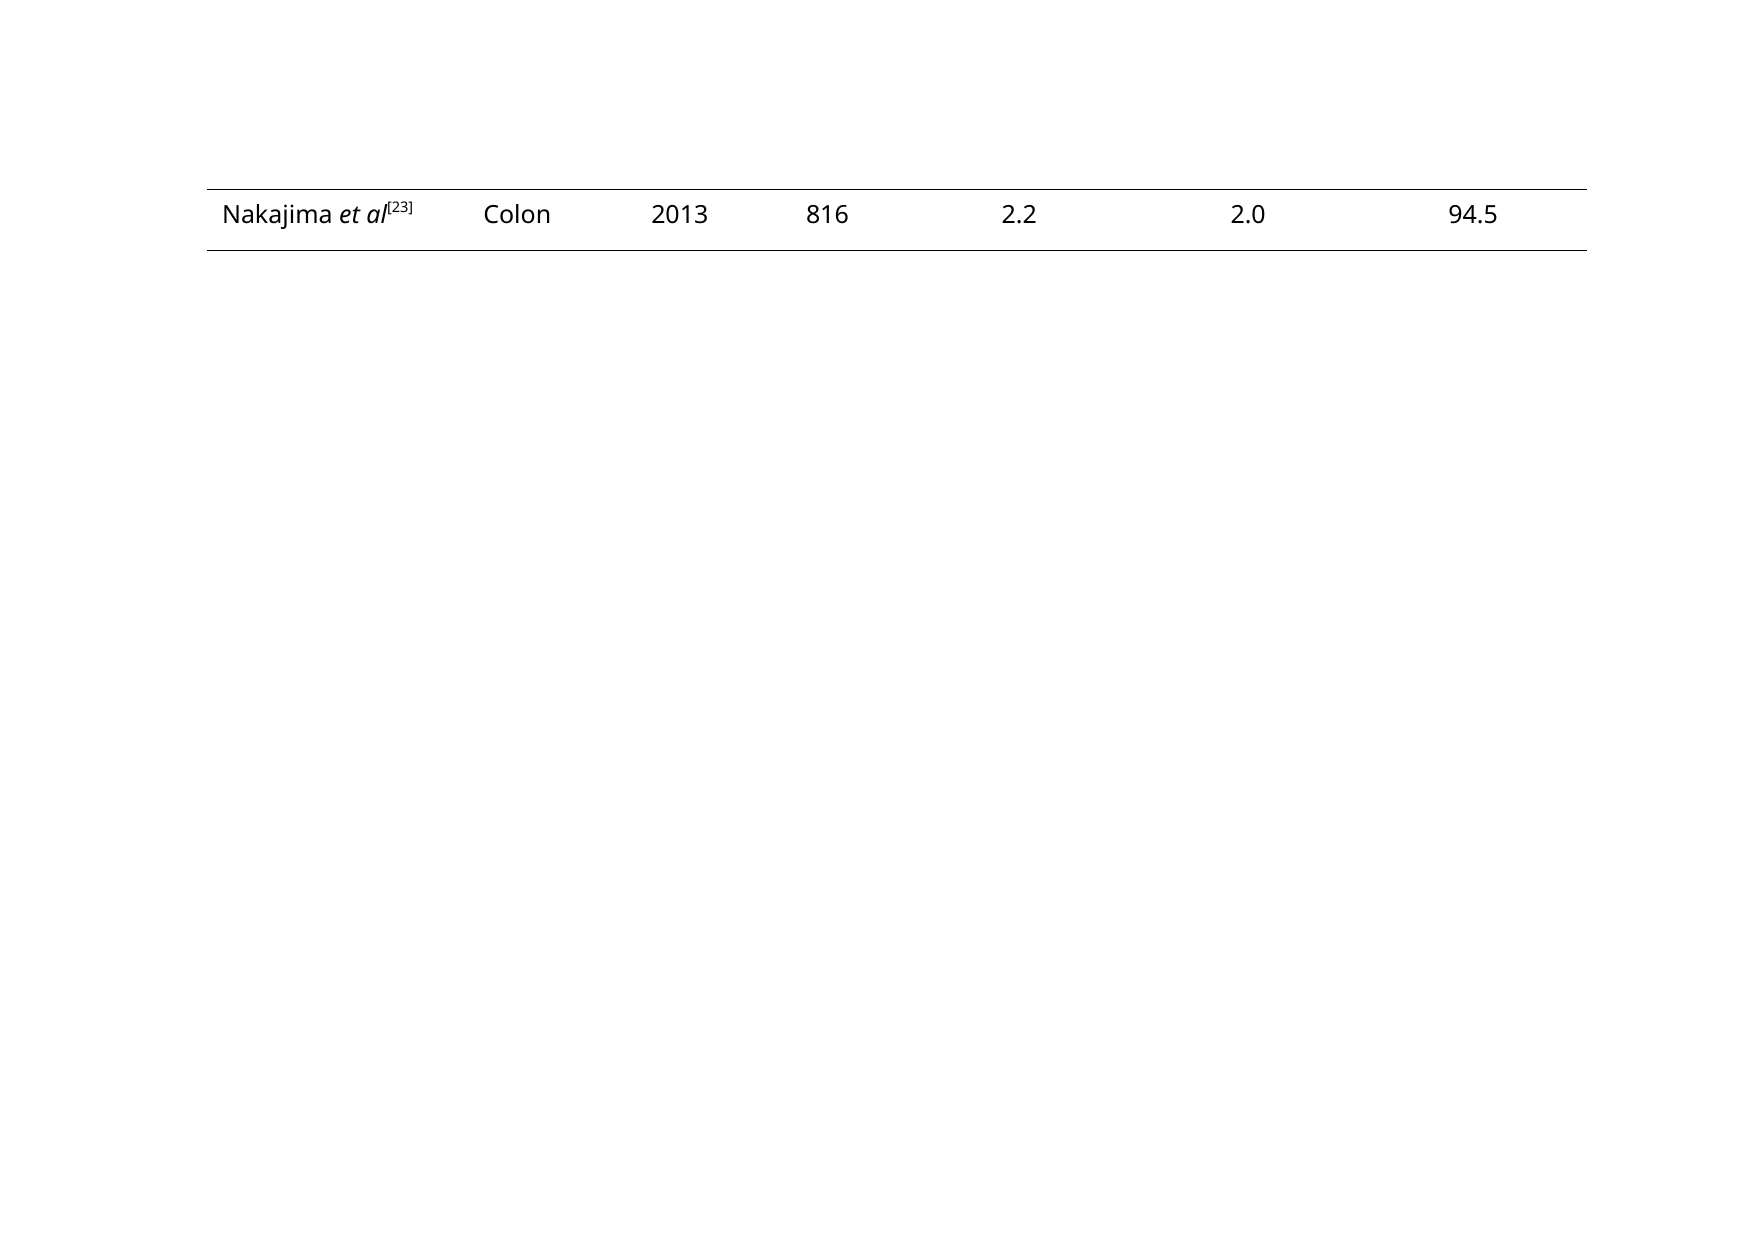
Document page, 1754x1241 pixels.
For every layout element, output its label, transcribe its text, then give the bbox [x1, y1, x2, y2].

table_cell colon [429, 190, 606, 250]
table_cell Nakajima et al[23] [207, 190, 428, 250]
table_cell 2.0 [1137, 190, 1359, 250]
table_cell 94.5 [1359, 190, 1587, 250]
table_cell 2013 [606, 190, 753, 250]
table_cell 2.2 [901, 190, 1137, 250]
table_cell 816 [753, 190, 901, 250]
